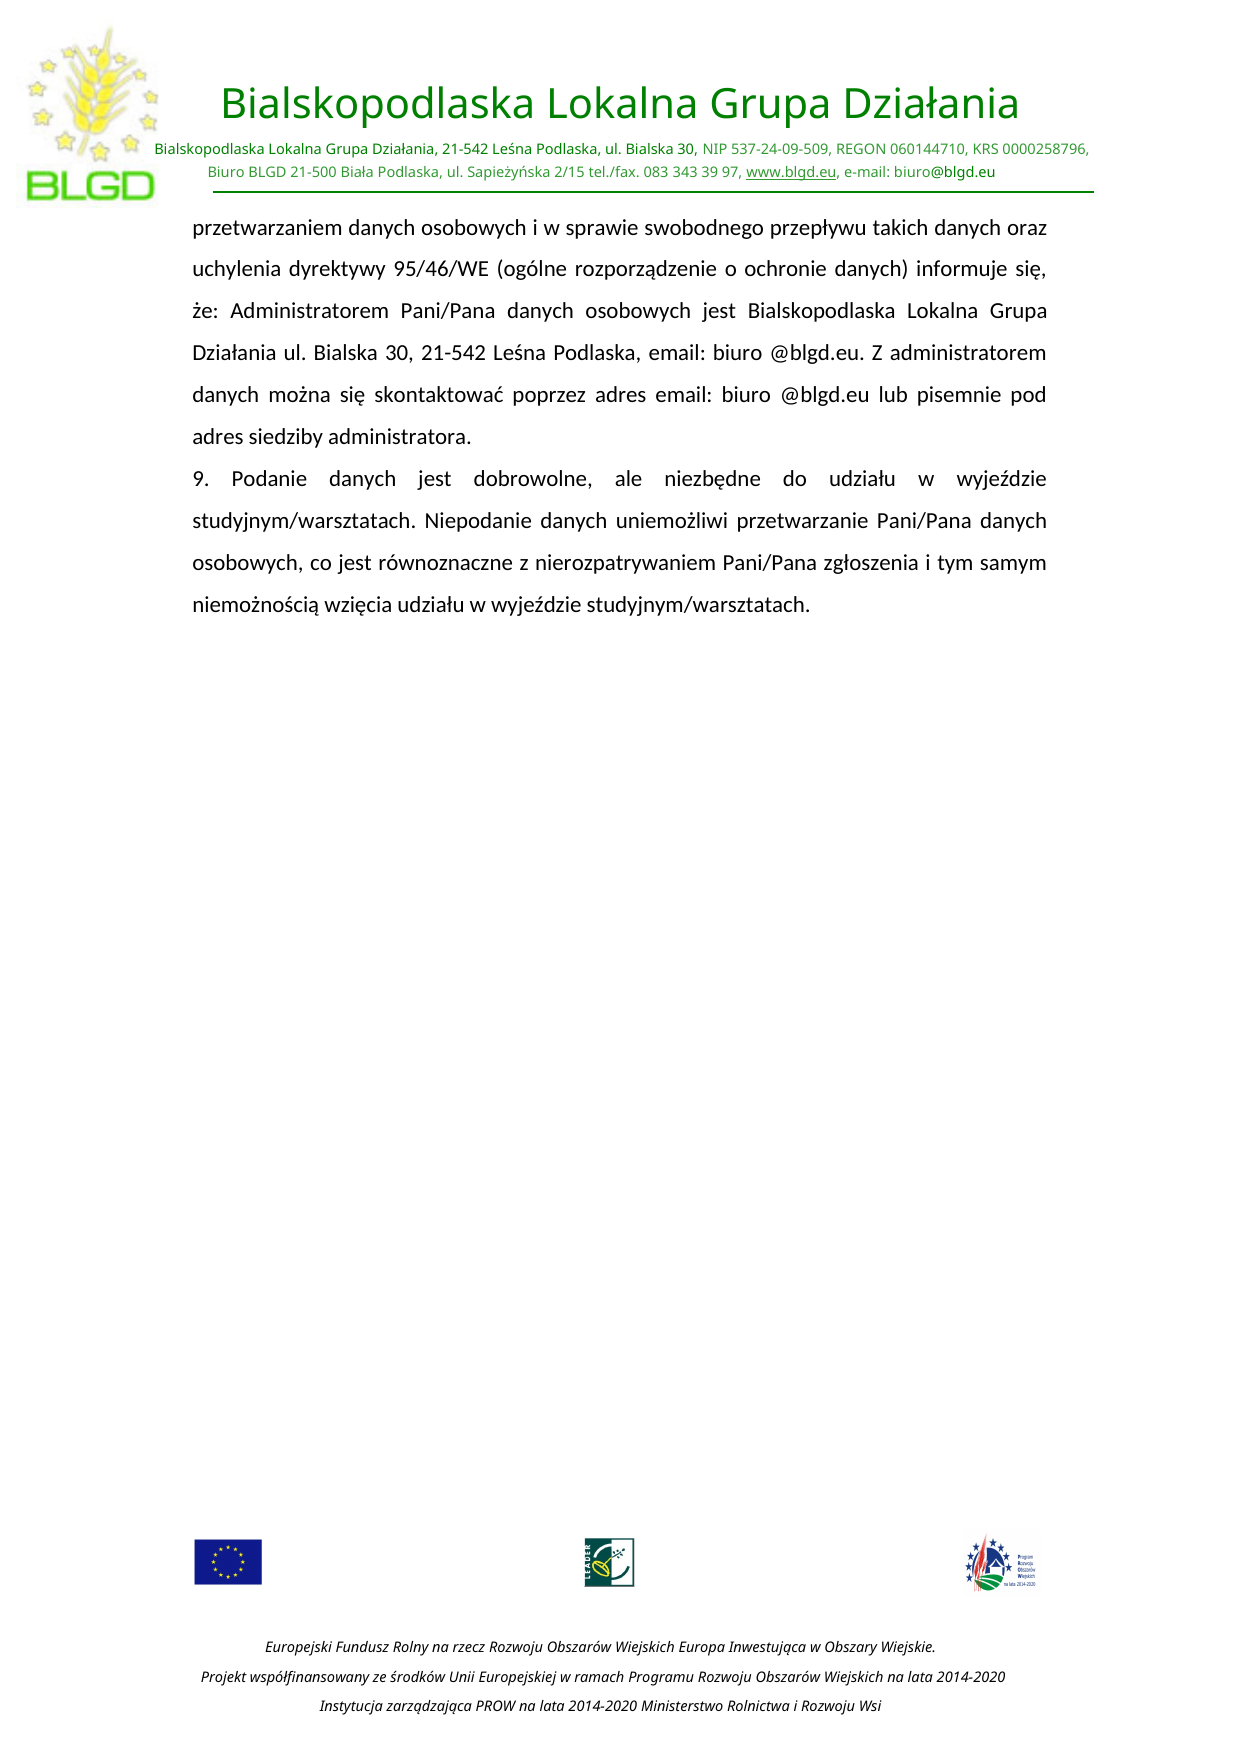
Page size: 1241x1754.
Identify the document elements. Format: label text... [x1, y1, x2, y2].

picture [584, 1538, 635, 1587]
picture [962, 1529, 1041, 1597]
picture [193, 1538, 263, 1586]
text 9. Podanie danych jest dobrowolne, ale niezbędne do udziału w wyjeździe studyjnym/warsztatach. Niepodanie danych uniemożliwi przetwarzanie Pani/Pana danych osobowych, co jest równoznaczne z nierozpatrywaniem Pani/Pana zgłoszenia i tym samym niemożnością wzięcia udziału w wyjeździe studyjnym/warsztatach. [192, 464, 1048, 618]
picture [15, 18, 159, 208]
